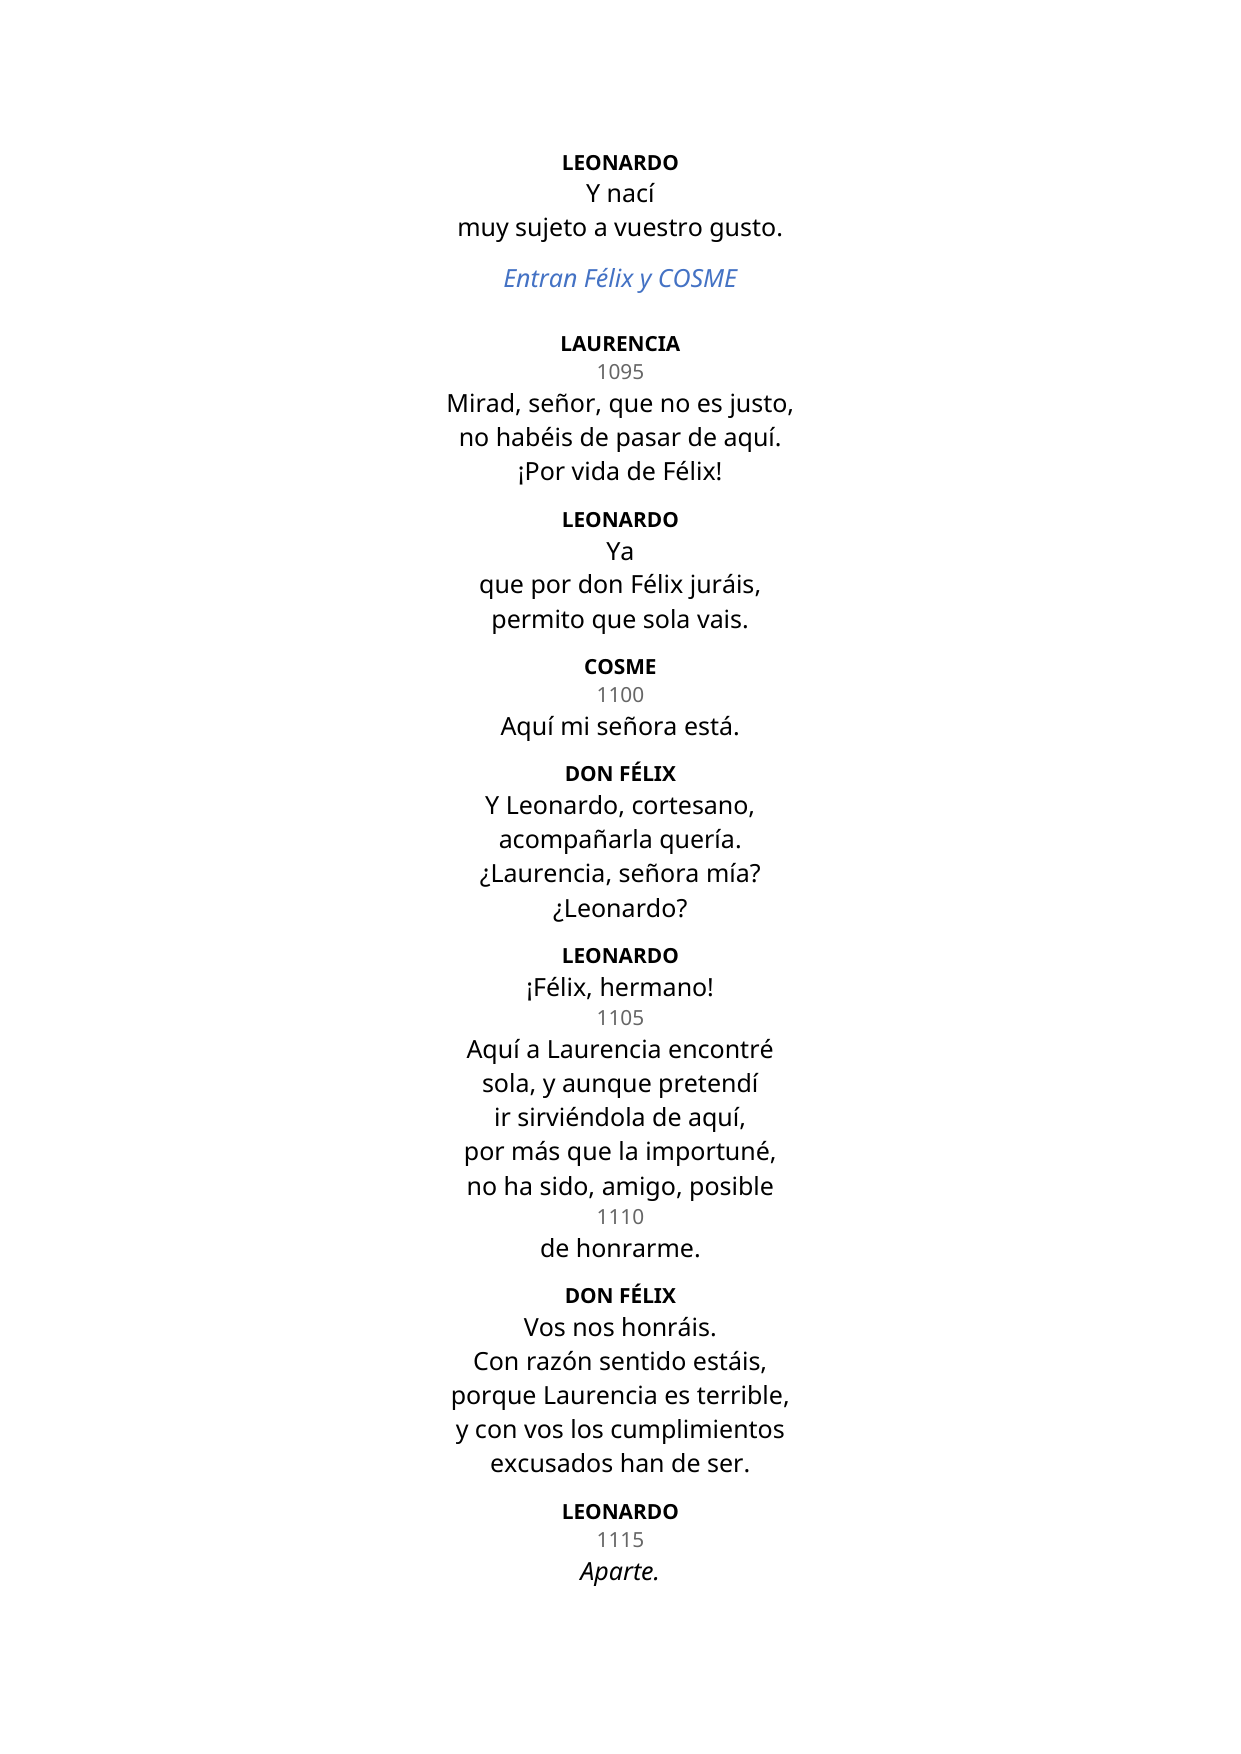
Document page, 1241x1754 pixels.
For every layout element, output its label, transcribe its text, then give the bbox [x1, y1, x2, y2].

text muy sujeto a vuestro gusto. [177, 210, 1063, 244]
text LEONARDO [177, 505, 1063, 533]
text Con razón sentido estáis, [177, 1344, 1063, 1378]
text 1115 [177, 1525, 1063, 1554]
text 1095 [177, 357, 1063, 386]
text no ha sido, amigo, posible [177, 1168, 1063, 1202]
text ¡Por vida de Félix! [177, 454, 1063, 488]
text LEONARDO [177, 1497, 1063, 1525]
text LEONARDO [177, 148, 1063, 176]
text sola, y aunque pretendí [177, 1066, 1063, 1100]
text DON FÉLIX [177, 759, 1063, 788]
text 1100 [177, 680, 1063, 709]
text 1105 [177, 1003, 1063, 1032]
text 1110 [177, 1202, 1063, 1231]
text porque Laurencia es terrible, [177, 1378, 1063, 1412]
text no habéis de pasar de aquí. [177, 420, 1063, 454]
text y con vos los cumplimientos [177, 1412, 1063, 1446]
text permito que sola vais. [177, 601, 1063, 635]
text Ya [177, 533, 1063, 567]
text Entran Félix y COSME [177, 261, 1063, 295]
text Aquí mi señora está. [177, 709, 1063, 743]
text acompañarla quería. [177, 822, 1063, 856]
text LAURENCIA [177, 329, 1063, 357]
text excusados han de ser. [177, 1446, 1063, 1480]
text Mirad, señor, que no es justo, [177, 386, 1063, 420]
text Aparte. [177, 1554, 1063, 1588]
text ¿Leonardo? [177, 890, 1063, 924]
text DON FÉLIX [177, 1281, 1063, 1310]
text LEONARDO [177, 941, 1063, 969]
text por más que la importuné, [177, 1134, 1063, 1168]
text Y Leonardo, cortesano, [177, 788, 1063, 822]
text de honrarme. [177, 1231, 1063, 1265]
text Y nací [177, 176, 1063, 210]
text que por don Félix juráis, [177, 567, 1063, 601]
text ¿Laurencia, señora mía? [177, 856, 1063, 890]
text COSME [177, 652, 1063, 680]
text Vos nos honráis. [177, 1310, 1063, 1344]
text ir sirviéndola de aquí, [177, 1100, 1063, 1134]
text ¡Félix, hermano! [177, 969, 1063, 1003]
text Aquí a Laurencia encontré [177, 1032, 1063, 1066]
